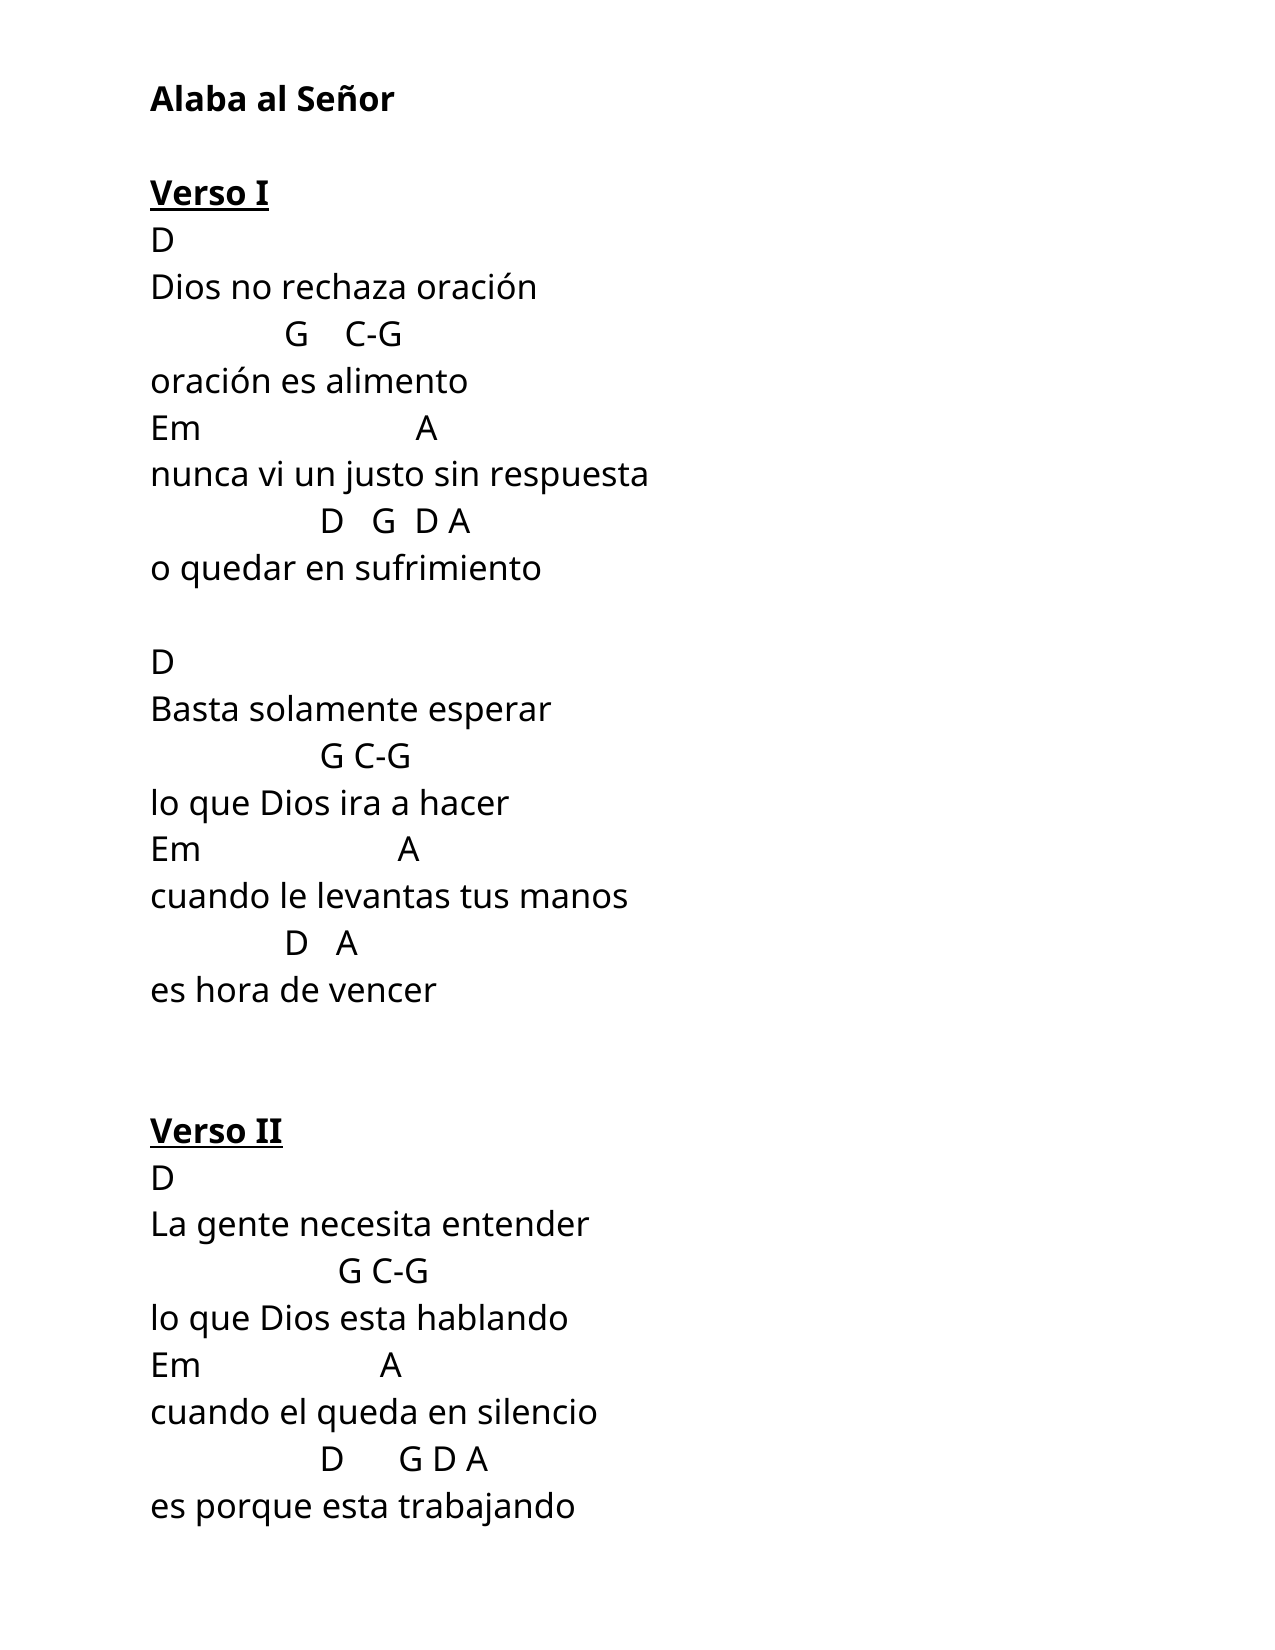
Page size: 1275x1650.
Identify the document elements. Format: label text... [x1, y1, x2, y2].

text Em A [150, 1341, 1125, 1387]
text Em A [150, 403, 1125, 450]
text Em A [150, 825, 1125, 872]
text cuando le levantas tus manos [150, 872, 1125, 919]
text D [150, 1153, 1125, 1200]
text La gente necesita entender [150, 1200, 1125, 1247]
text G C-G [150, 309, 1125, 356]
text o quedar en sufrimiento [150, 544, 1125, 591]
text Alaba al Señor [150, 75, 1125, 122]
text es hora de vencer [150, 966, 1125, 1012]
text D [150, 216, 1125, 262]
text oración es alimento [150, 356, 1125, 403]
text Basta solamente esperar [150, 684, 1125, 731]
text D A [150, 919, 1125, 966]
text D G D A [150, 1434, 1125, 1481]
text D G D A [150, 497, 1125, 544]
text G C-G [150, 731, 1125, 778]
text D [150, 637, 1125, 684]
text lo que Dios ira a hacer [150, 778, 1125, 825]
text Verso II [150, 1106, 1125, 1153]
text G C-G [150, 1247, 1125, 1294]
text Dios no rechaza oración [150, 262, 1125, 309]
text es porque esta trabajando [150, 1481, 1125, 1528]
text cuando el queda en silencio [150, 1387, 1125, 1434]
text nunca vi un justo sin respuesta [150, 450, 1125, 497]
text lo que Dios esta hablando [150, 1294, 1125, 1341]
text Verso I [150, 169, 1125, 216]
